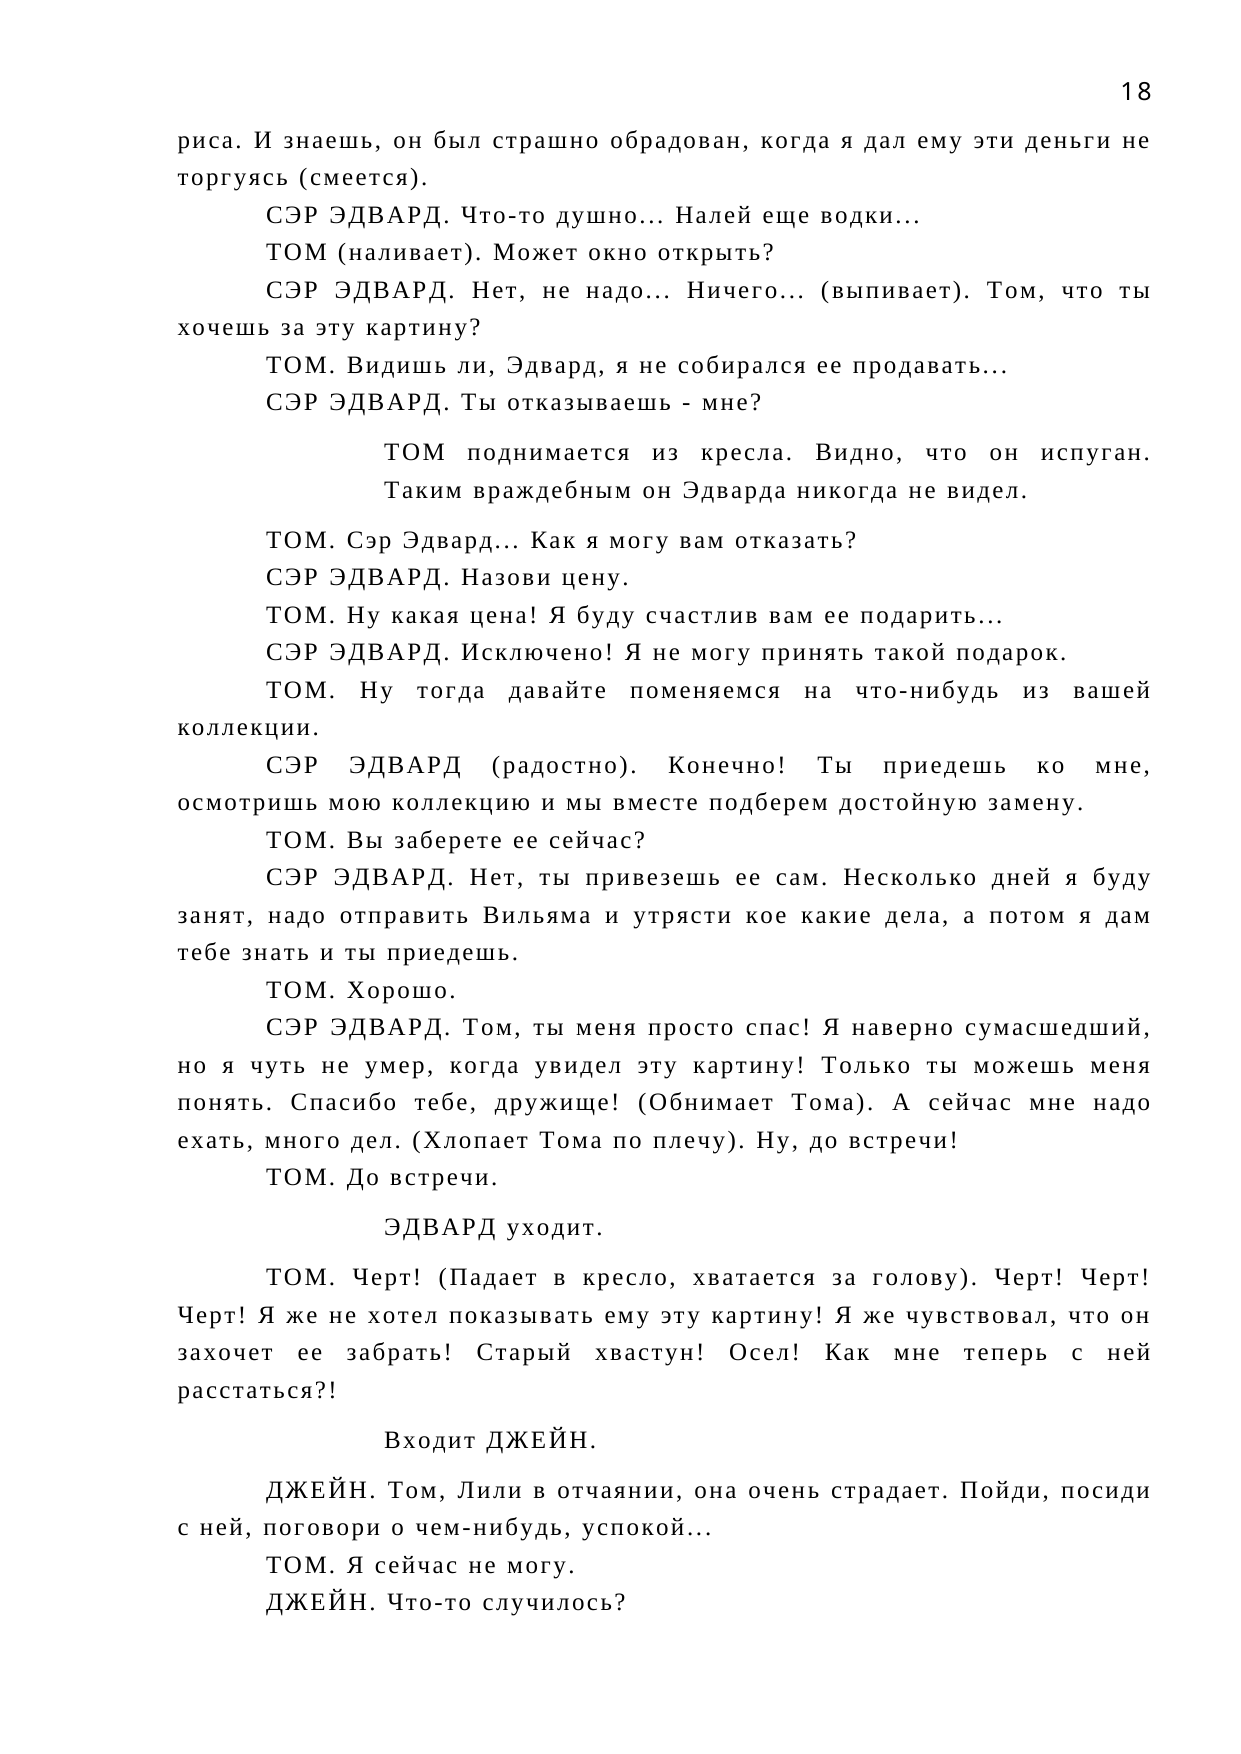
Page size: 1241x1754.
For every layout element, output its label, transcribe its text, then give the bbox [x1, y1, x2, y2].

text ТОМ. Черт! (Падает в кресло, хватается за голову). Черт! Черт! Черт! Я же не хотел показывать ему эту картину! Я же чувствовал, что он захочет ее забрать! Старый хвастун! Осел! Как мне теперь с ней расстаться?! [177, 1256, 1152, 1406]
text СЭР ЭДВАРД. Нет, ты привезешь ее сам. Несколько дней я буду занят, надо отправить Вильяма и утрясти кое какие дела, а потом я дам тебе знать и ты приедешь. [177, 856, 1152, 968]
text СЭР ЭДВАРД. Назови цену. [177, 556, 1152, 593]
text СЭР ЭДВАРД. Ты отказываешь - мне? [177, 381, 1152, 418]
text Входит ДЖЕЙН. [384, 1418, 1152, 1456]
text ТОМ. Вы заберете ее сейчас? [177, 818, 1152, 856]
text ДЖЕЙН. Что-то случилось? [177, 1581, 1152, 1618]
text ТОМ (наливает). Может окно открыть? [177, 231, 1152, 268]
text СЭР ЭДВАРД. Нет, не надо... Ничего... (выпивает). Том, что ты хочешь за эту картину? [177, 268, 1152, 343]
text ТОМ. Я сейчас не могу. [177, 1543, 1152, 1581]
text ЭДВАРД уходит. [384, 1206, 1152, 1243]
text ТОМ. Сэр Эдвард... Как я могу вам отказать? [177, 518, 1152, 556]
text ТОМ. Хорошо. [177, 968, 1152, 1006]
text ТОМ. Ну какая цена! Я буду счастлив вам ее подарить... [177, 593, 1152, 631]
text ТОМ. Ну тогда давайте поменяемся на что-нибудь из вашей коллекции. [177, 668, 1152, 743]
text ТОМ поднимается из кресла. Видно, что он испуган. Таким враждебным он Эдварда никогда не видел. [384, 431, 1152, 506]
text ДЖЕЙН. Том, Лили в отчаянии, она очень страдает. Пойди, посиди с ней, поговори о чем-нибудь, успокой... [177, 1468, 1152, 1543]
text СЭР ЭДВАРД (радостно). Конечно! Ты приедешь ко мне, осмотришь мою коллекцию и мы вместе подберем достойную замену. [177, 743, 1152, 818]
text ТОМ. До встречи. [177, 1156, 1152, 1193]
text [177, 118, 1152, 193]
text СЭР ЭДВАРД. Том, ты меня просто спас! Я наверно сумасшедший, но я чуть не умер, когда увидел эту картину! Только ты можешь меня понять. Спасибо тебе, дружище! (Обнимает Тома). А сейчас мне надо ехать, много дел. (Хлопает Тома по плечу). Ну, до встречи! [177, 1006, 1152, 1156]
text СЭР ЭДВАРД. Исключено! Я не могу принять такой подарок. [177, 631, 1152, 668]
text ТОМ. Видишь ли, Эдвард, я не собирался ее продавать... [177, 343, 1152, 381]
text СЭР ЭДВАРД. Что-то душно... Налей еще водки... [177, 193, 1152, 231]
